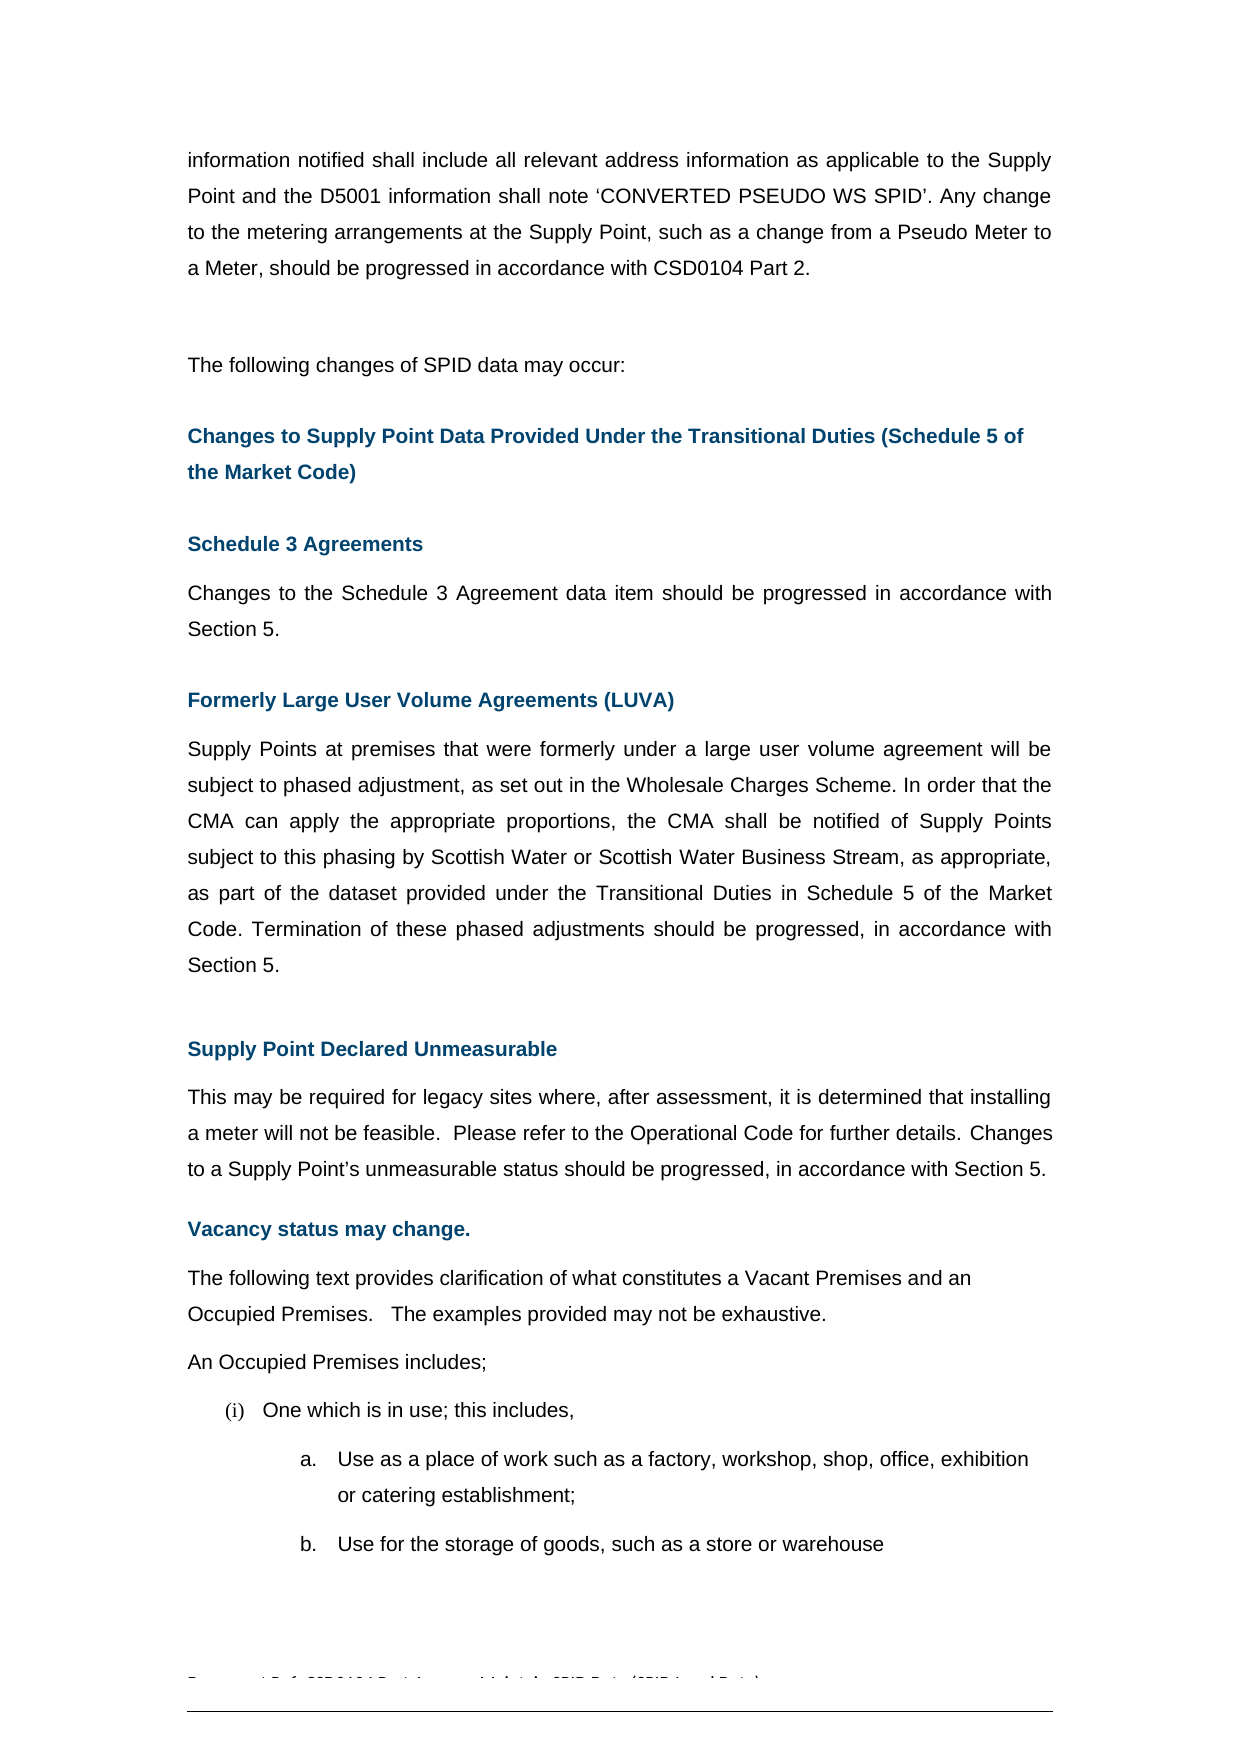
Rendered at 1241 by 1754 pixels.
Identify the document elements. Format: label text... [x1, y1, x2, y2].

list One which is in use; this includes, [225, 1398, 1053, 1422]
text The following changes of SPID data may occur: [187, 352, 1053, 376]
text This may be required for legacy sites where, after assessment, it is determined that installing a meter will not be feasible. Please refer to the Operational Code for further details. Changes to a Supply Point’s unmeasurable status should be progressed, in accordance with Section 5. [187, 1085, 1053, 1181]
text Changes to the Schedule 3 Agreement data item should be progressed in accordance with Section 5. [187, 581, 1053, 640]
text An Occupied Premises includes; [187, 1350, 1053, 1374]
text Supply Points at premises that were formerly under a large user volume agreement will be subject to phased adjustment, as set out in the Wholesale Charges Scheme. In order that the can apply the appropriate proportions, the shall be notified of Supply Points subject to this phasing by Scottish Water or Scottish Water Business Stream, as appropriate, as part of the dataset provided under the Transitional Duties in Schedule 5 of the Market Code. Termination of these phased adjustments should be progressed, in accordance with Section 5. [187, 737, 1053, 976]
list Use for the storage of goods, such as a store or warehouse [300, 1531, 1053, 1555]
subtitle Supply Point Declared Unmeasurable [187, 1037, 1053, 1061]
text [187, 148, 1053, 279]
subtitle Vacancy status may change. [187, 1217, 1053, 1241]
text The following text provides clarification of what constitutes a Vacant Premises and an Occupied Premises. The examples provided may not be exhaustive. [187, 1265, 1053, 1325]
list Use as a place of work such as a factory, workshop, shop, office, exhibition or catering establishment; [300, 1447, 1053, 1507]
subtitle Schedule 3 Agreements [187, 532, 1053, 556]
subtitle Changes to Supply Point Data Provided Under the Transitional Duties (Schedule 5 of the Market Code) [187, 424, 1053, 484]
subtitle Formerly Large User Volume Agreements (LUVA) [187, 688, 1053, 712]
